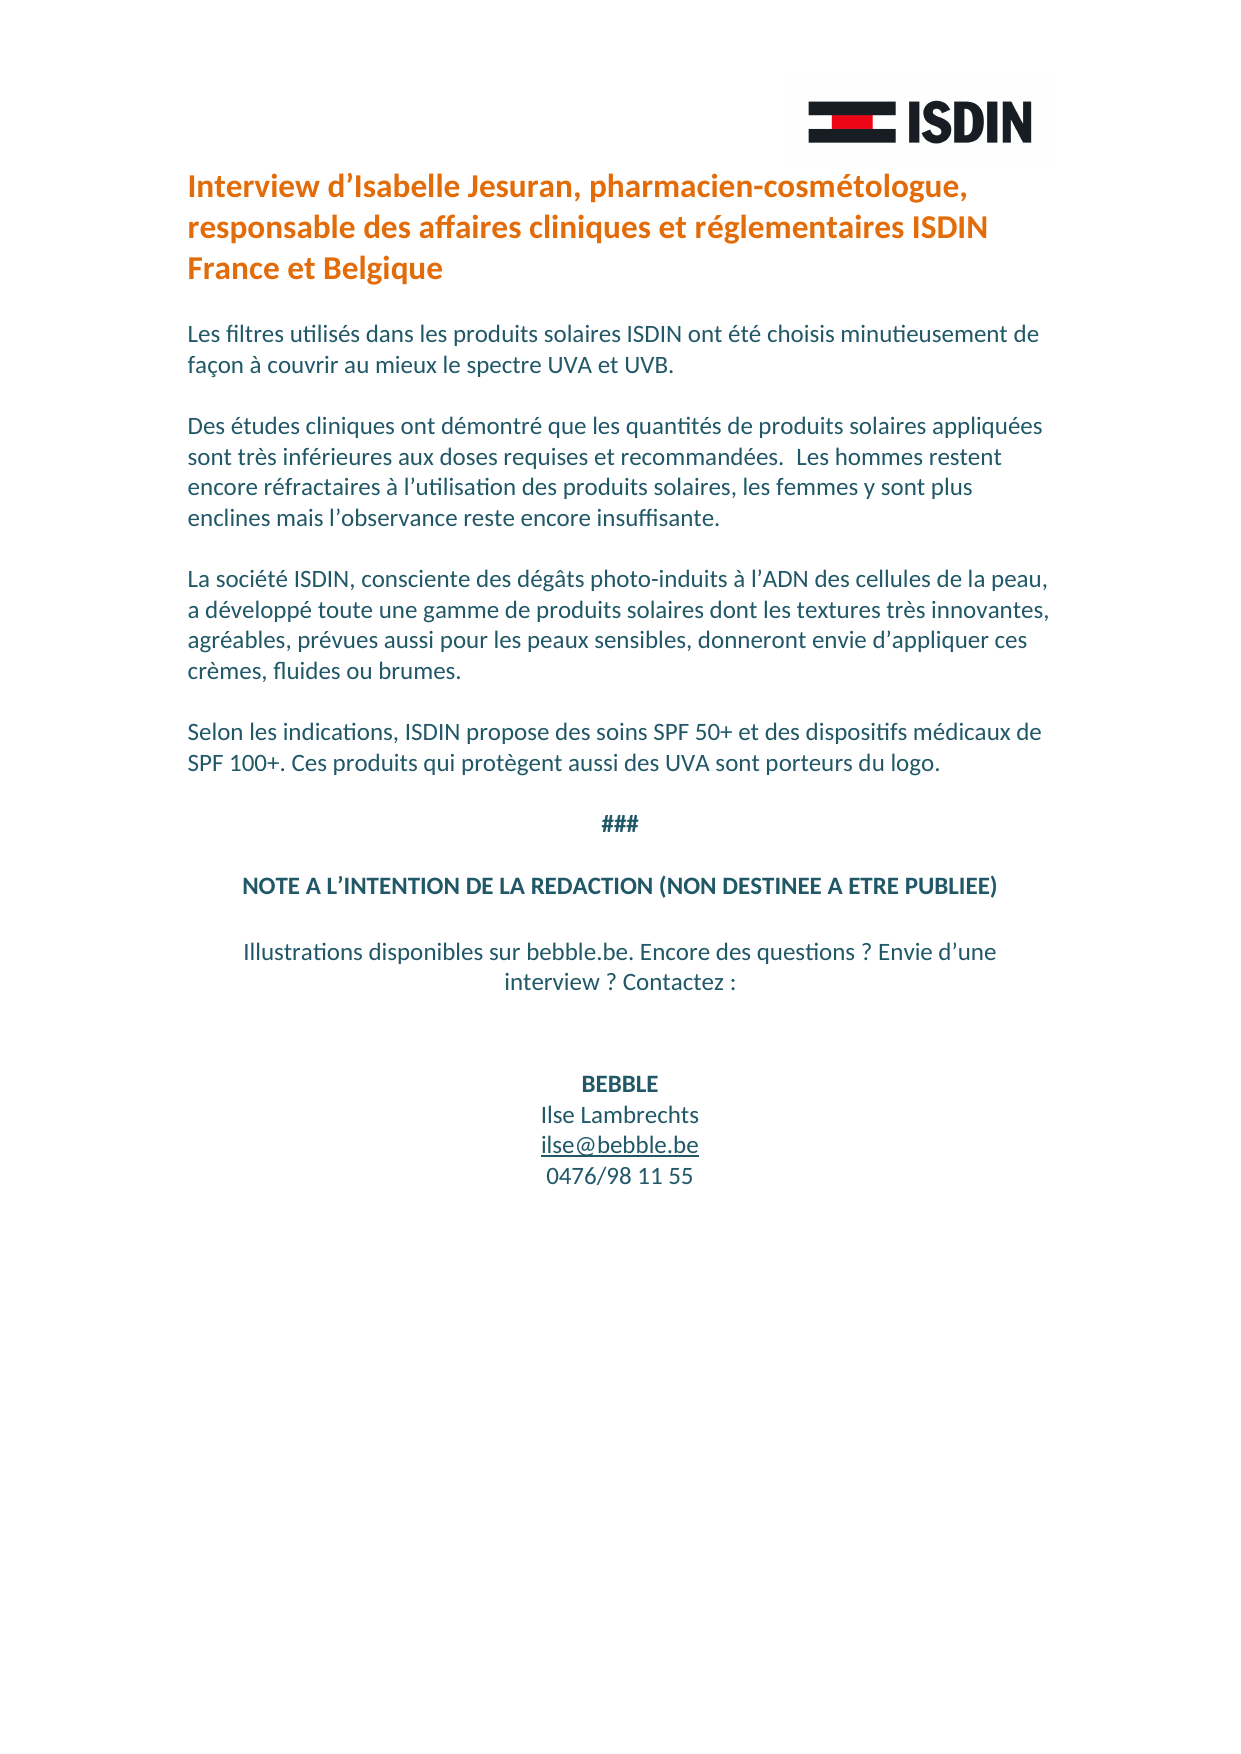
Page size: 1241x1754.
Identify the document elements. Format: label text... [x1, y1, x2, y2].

text ### [187, 808, 1053, 839]
text La société ISDIN, consciente des dégâts photo-induits à l’ADN des cellules de la peau, a développé toute une gamme de produits solaires dont les textures très innovantes, agréables, prévues aussi pour les peaux sensibles, donneront envie d’appliquer ces crèmes, fluides ou brumes. [187, 563, 1053, 686]
text Des études cliniques ont démontré que les quantités de produits solaires appliquées sont très inférieures aux doses requises et recommandées. Les hommes restent encore réfractaires à l’utilisation des produits solaires, les femmes y sont plus enclines mais l’observance reste encore insuffisante. [187, 411, 1053, 533]
table_header BEBBLE Ilse Lambrechts ilse@bebble.be 0476/98 11 55 [177, 1038, 1063, 1190]
text Interview d’Isabelle Jesuran, pharmacien-cosmétologue, responsable des affaires cliniques et réglementaires ISDIN France et Belgique [187, 165, 1053, 288]
text Illustrations disponibles sur bebble.be. Encore des questions ? Envie d’une interview ? Contactez : [187, 936, 1053, 997]
text Les filtres utilisés dans les produits solaires ISDIN ont été choisis minutieusement de façon à couvrir au mieux le spectre UVA et UVB. [187, 318, 1053, 379]
text NOTE A L’INTENTION DE LA REDACTION (NON DESTINEE A ETRE PUBLIEE) [187, 870, 1053, 901]
text Selon les indications, ISDIN propose des soins SPF 50+ et des dispositifs médicaux de SPF 100+. Ces produits qui protègent aussi des UVA sont porteurs du logo. [187, 717, 1053, 778]
picture [784, 73, 1053, 166]
